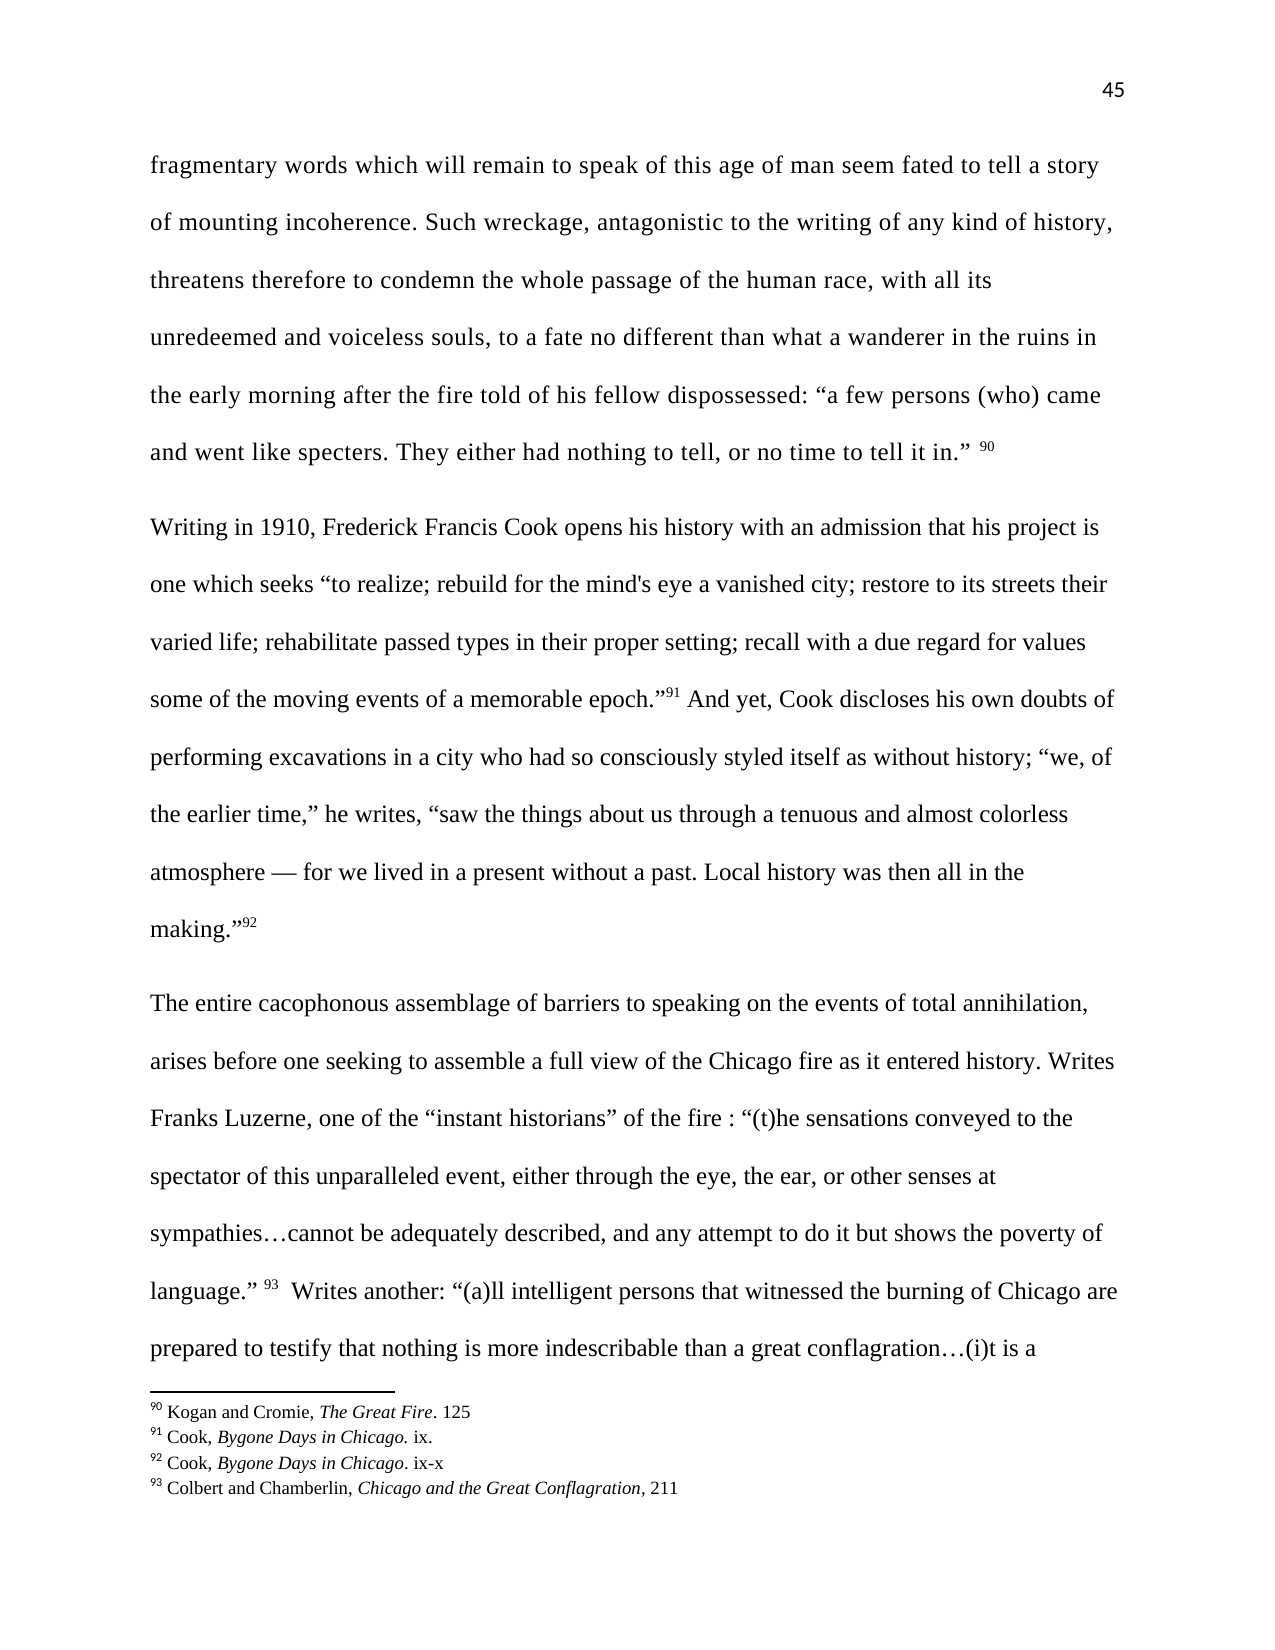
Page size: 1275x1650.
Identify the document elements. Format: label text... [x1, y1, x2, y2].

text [150, 988, 1125, 1362]
text Writing in 1910, Frederick Francis Cook opens his history with an admission that his project is one which seeks “to realize; rebuild for the mind's eye a vanished city; restore to its streets their varied life; rehabilitate passed types in their proper setting; recall with a due regard for values some of the moving events of a memorable epoch.” And yet, Cook discloses his own doubts of performing excavations in a city who had so consciously styled itself as without history; “we, of the earlier time,” he writes, “saw the things about us through a tenuous and almost colorless atmosphere — for we lived in a present without a past. Local history was then all in the making.” [150, 512, 1125, 943]
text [150, 150, 1125, 466]
